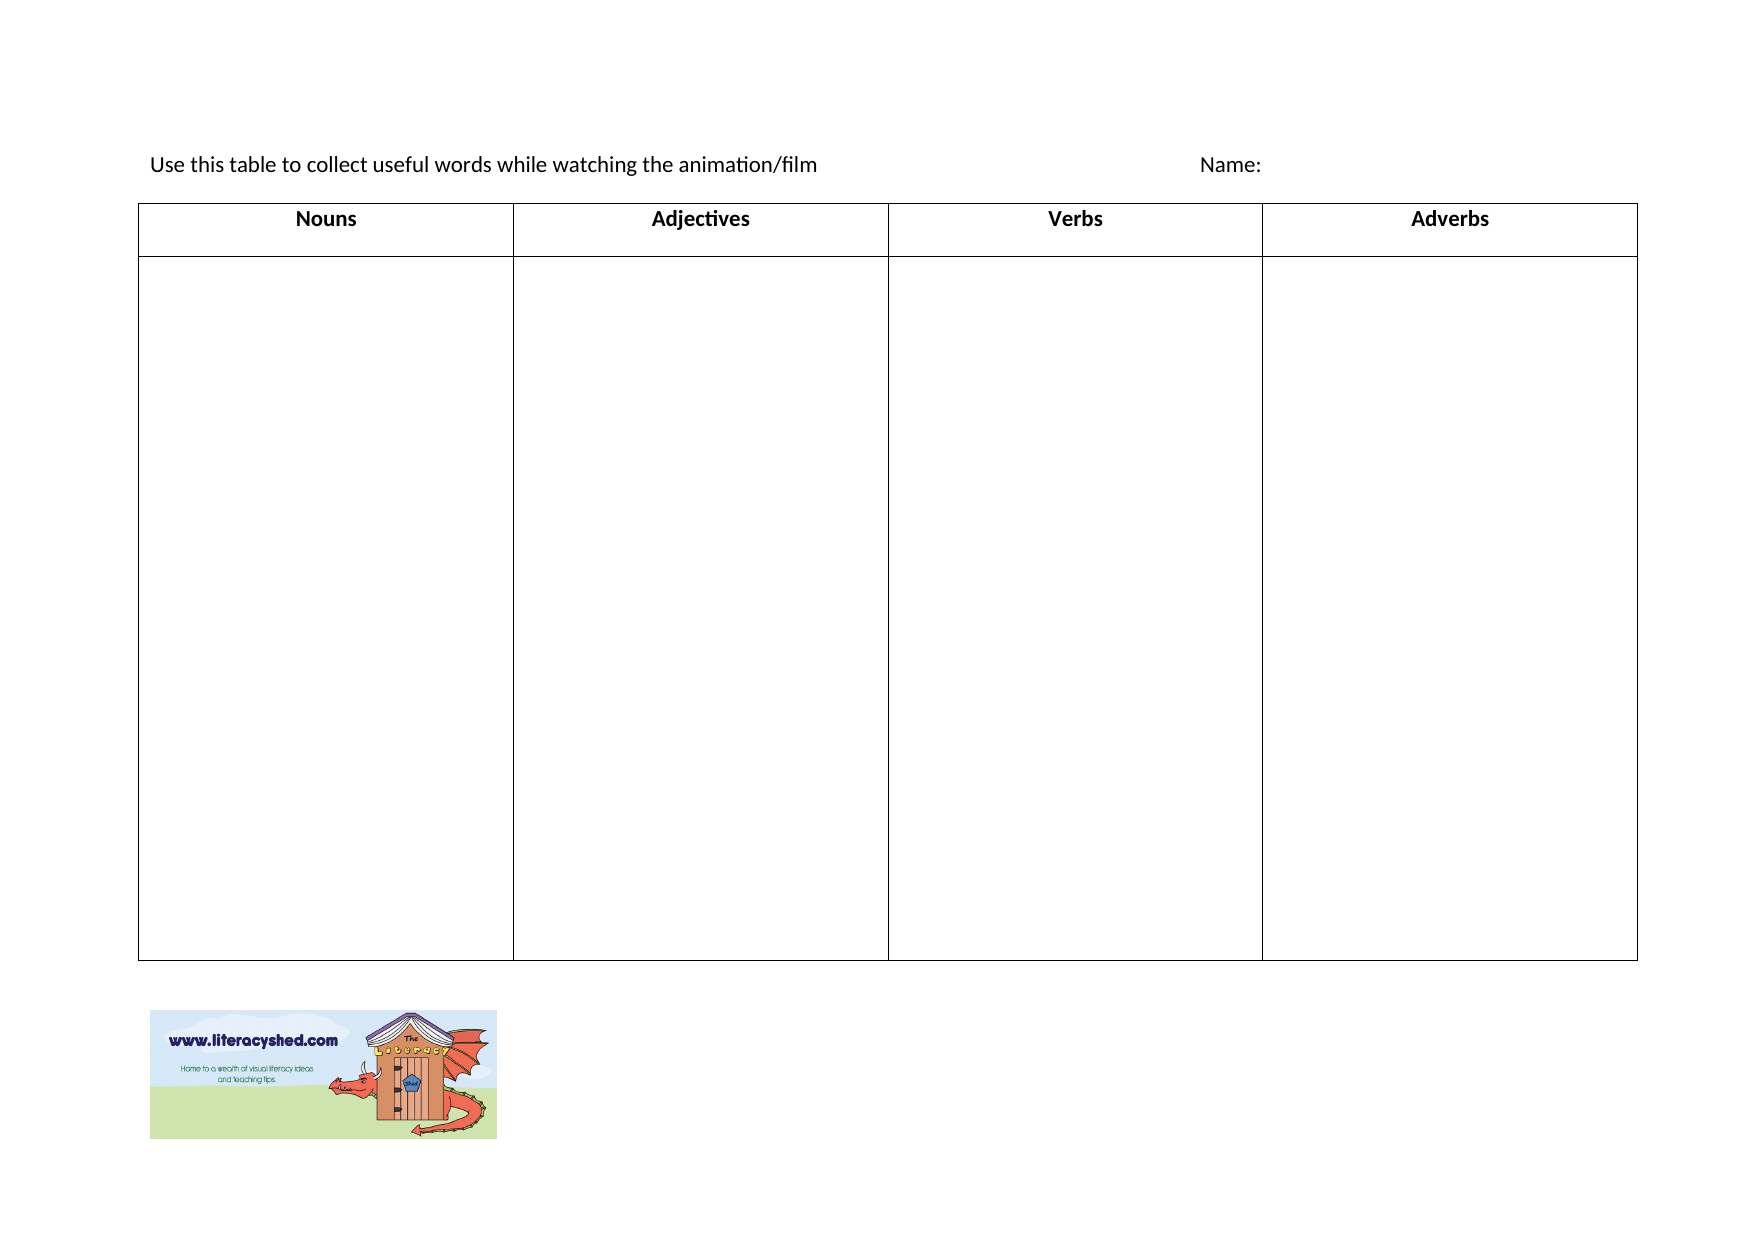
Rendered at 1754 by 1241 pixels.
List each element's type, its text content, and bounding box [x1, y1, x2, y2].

table_cell [1263, 257, 1637, 960]
table_cell [514, 257, 888, 960]
table_header Nouns [139, 204, 513, 256]
picture [150, 1010, 497, 1139]
table_header Verbs [889, 204, 1262, 256]
text Use this table to collect useful words while watching the animation/film Name: [150, 150, 1604, 178]
table_header Adjectives [514, 204, 888, 256]
table_cell [889, 257, 1262, 960]
table_header Adverbs [1263, 204, 1637, 256]
table_cell [139, 257, 513, 960]
